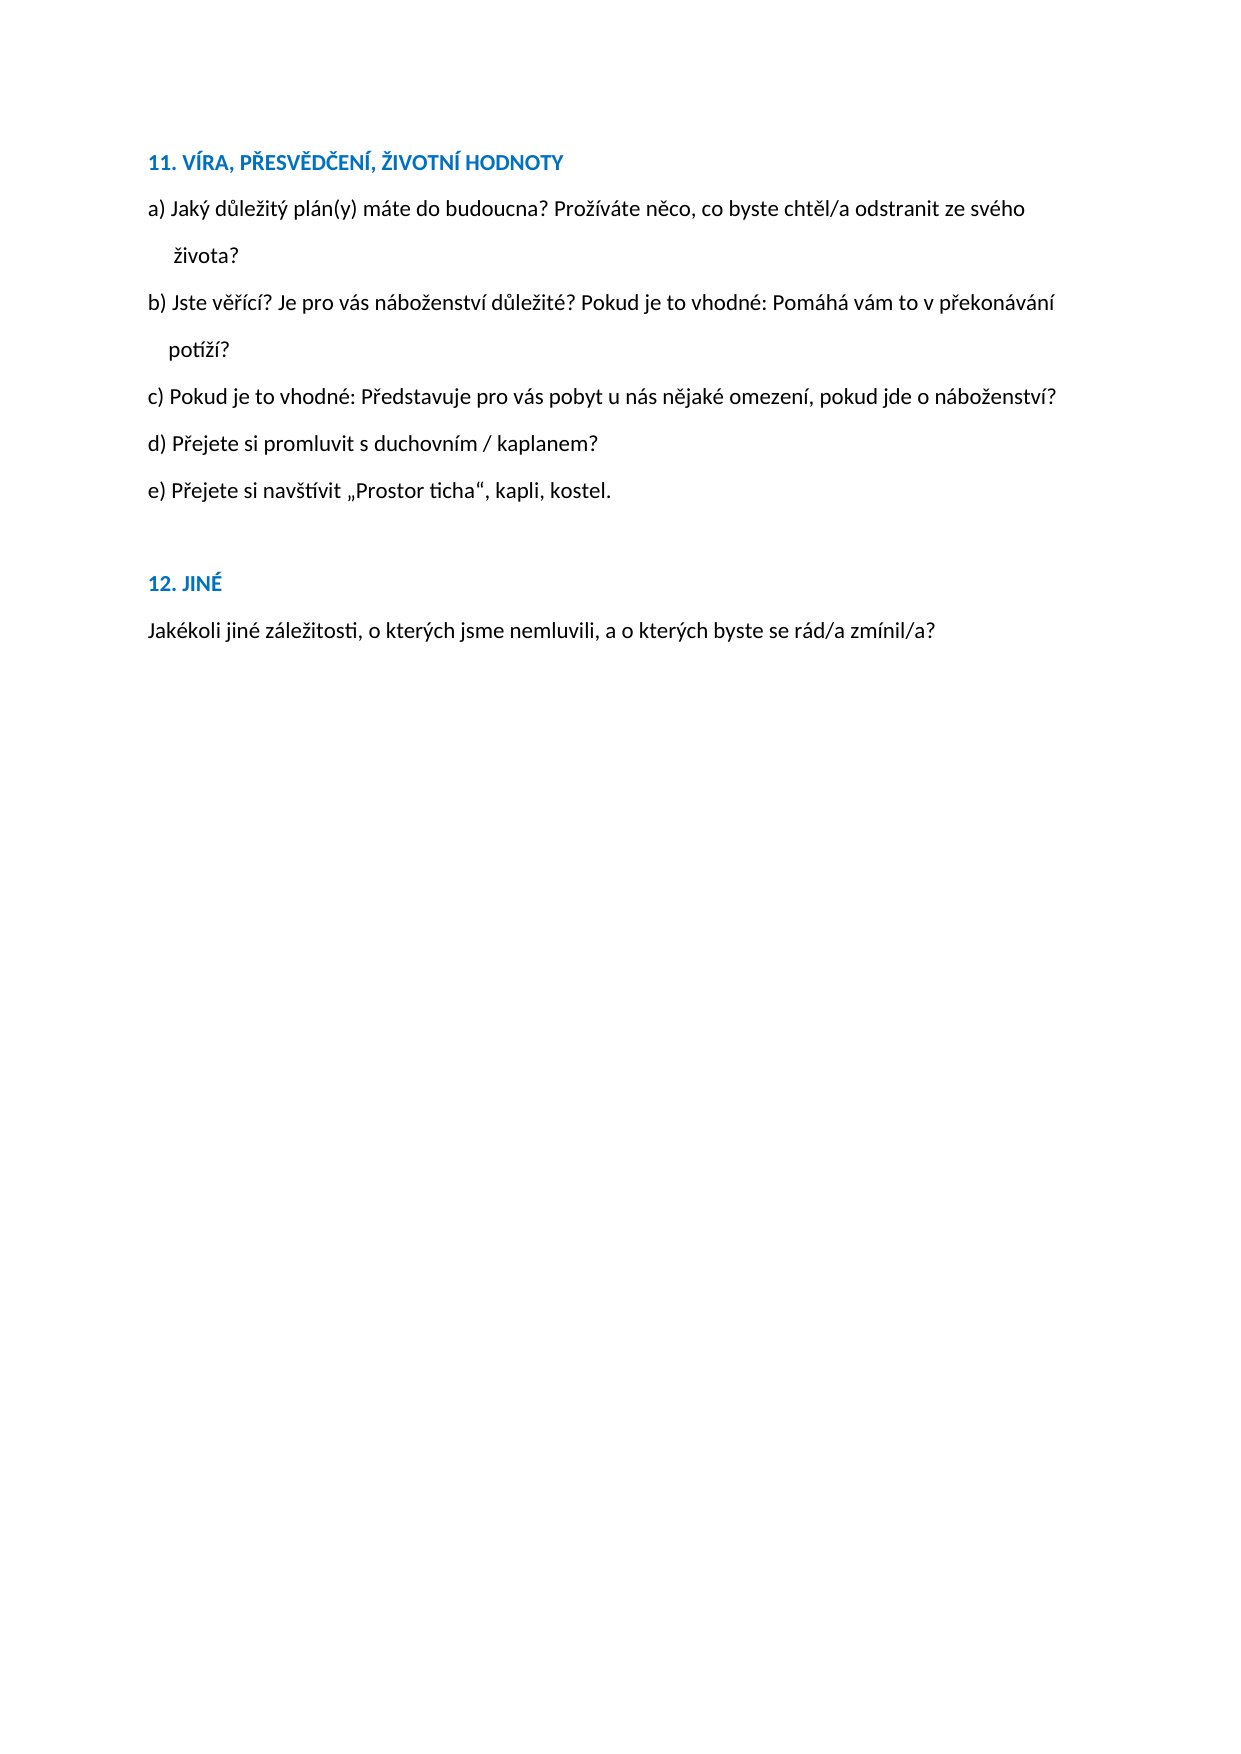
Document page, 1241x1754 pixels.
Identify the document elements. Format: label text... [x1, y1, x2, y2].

text Jakékoli jiné záležitosti, o kterých jsme nemluvili, a o kterých byste se rád/a zmínil/a? [148, 616, 1093, 644]
text b) Jste věřící? Je pro vás náboženství důležité? Pokud je to vhodné: Pomáhá vám to v překonávání [148, 288, 1093, 316]
text života? [148, 241, 1093, 269]
text a) Jaký důležitý plán(y) máte do budoucna? Prožíváte něco, co byste chtěl/a odstranit ze svého [148, 194, 1093, 222]
text potíží? [148, 335, 1093, 363]
text 11. VÍRA, PŘESVĚDČENÍ, ŽIVOTNÍ HODNOTY [148, 148, 1093, 176]
text d) Přejete si promluvit s duchovním / kaplanem? [148, 429, 1093, 457]
text 12. JINÉ [148, 569, 1093, 597]
text e) Přejete si navštívit „Prostor ticha“, kapli, kostel. [148, 476, 1093, 504]
text c) Pokud je to vhodné: Představuje pro vás pobyt u nás nějaké omezení, pokud jde o náboženství? [148, 382, 1093, 410]
